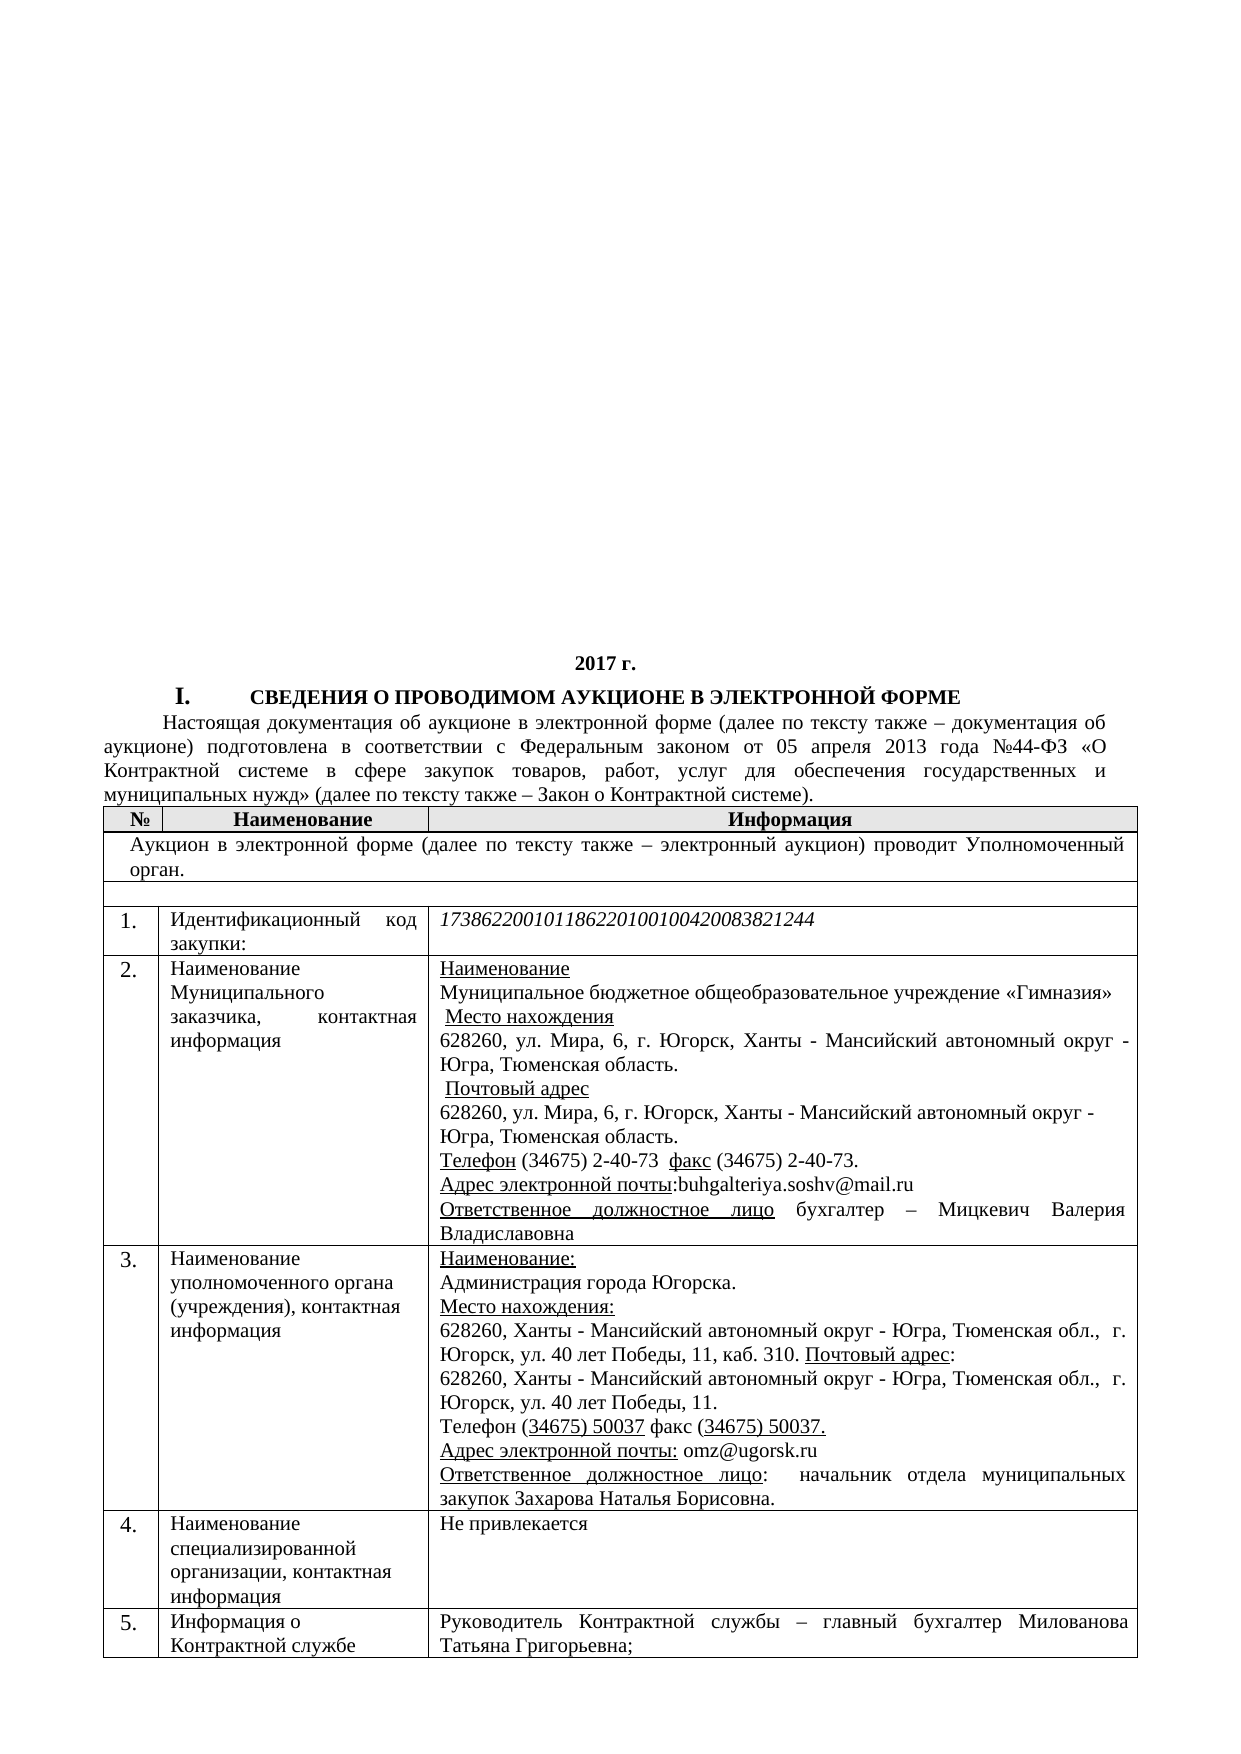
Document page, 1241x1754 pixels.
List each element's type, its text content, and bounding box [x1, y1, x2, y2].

table_cell Наименование Муниципального заказчика, контактная информация [159, 956, 428, 1244]
table_cell Аукцион в электронной форме (далее по тексту также – электронный аукцион) проводит Уполномоченный орган. [104, 833, 1137, 881]
table_cell Наименование специализированной организации, контактная информация [159, 1511, 428, 1608]
table_cell [104, 1609, 158, 1657]
list СВЕДЕНИЯ О ПРОВОДИМОМ АУКЦИОНЕ В ЭЛЕКТРОННОЙ ФОРМЕ [28, 681, 1107, 710]
text Настоящая документация об аукционе в электронной форме (далее по тексту также – документация об аукционе) подготовлена в соответствии с Федеральным законом от 05 апреля 2013 года №44-ФЗ «О Контрактной системе в сфере закупок товаров, работ, услуг для обеспечения государственных и муниципальных нужд» (далее по тексту также – Закон о Контрактной системе). [103, 710, 1107, 806]
table_cell Не привлекается [429, 1511, 1137, 1608]
table_cell Идентификационный код закупки: [159, 907, 428, 955]
table_header № [104, 807, 162, 831]
table_cell Наименование Муниципальное бюджетное общеобразовательное учреждение «Гимназия» Место нахождения 628260, ул. Мира, . Югорск, Ханты - Мансийский автономный округ - Югра, Тюменская область. Почтовый адрес 628260, ул. Мира, . Югорск, Ханты - Мансийский автономный округ - Югра, Тюменская область. Телефон (34675) 2-40-73 факс (34675) 2-40-73. Адрес электронной почты:buhgalteriya.soshv@mail.ru Ответственное должностное лицо бухгалтер – Мицкевич Валерия Владиславовна [429, 956, 1137, 1244]
table_header Информация [429, 807, 1137, 831]
table_cell 173862200101186220100100420083821244 [429, 907, 1137, 955]
table_header Наименование [163, 807, 428, 831]
table_cell [104, 1511, 158, 1608]
table_cell Наименование: Администрация города Югорска. Место нахождения: 628260, Ханты - Мансийский автономный округ - Югра, Тюменская обл., г. Югорск, ул. 40 лет Победы, 11, каб. 310. Почтовый адрес: 628260, Ханты - Мансийский автономный округ - Югра, Тюменская обл., г. Югорск, ул. 40 лет Победы, 11. Телефон (34675) 50037 факс (34675) 50037. Адрес электронной почты: omz@ugorsk.ru Ответственное должностное лицо: начальник отдела муниципальных закупок Захарова Наталья Борисовна. [429, 1246, 1137, 1510]
table_cell [104, 882, 1137, 906]
table_cell Наименование уполномоченного органа (учреждения), контактная информация [159, 1246, 428, 1510]
text 2017 г. [103, 651, 1107, 675]
table_cell [104, 956, 158, 1244]
table_cell Информация о Контрактной службе заказчика, договорном управляющем, ответственных за заключение договора [159, 1609, 428, 1657]
table_cell [104, 907, 158, 955]
table_cell [104, 1246, 158, 1510]
